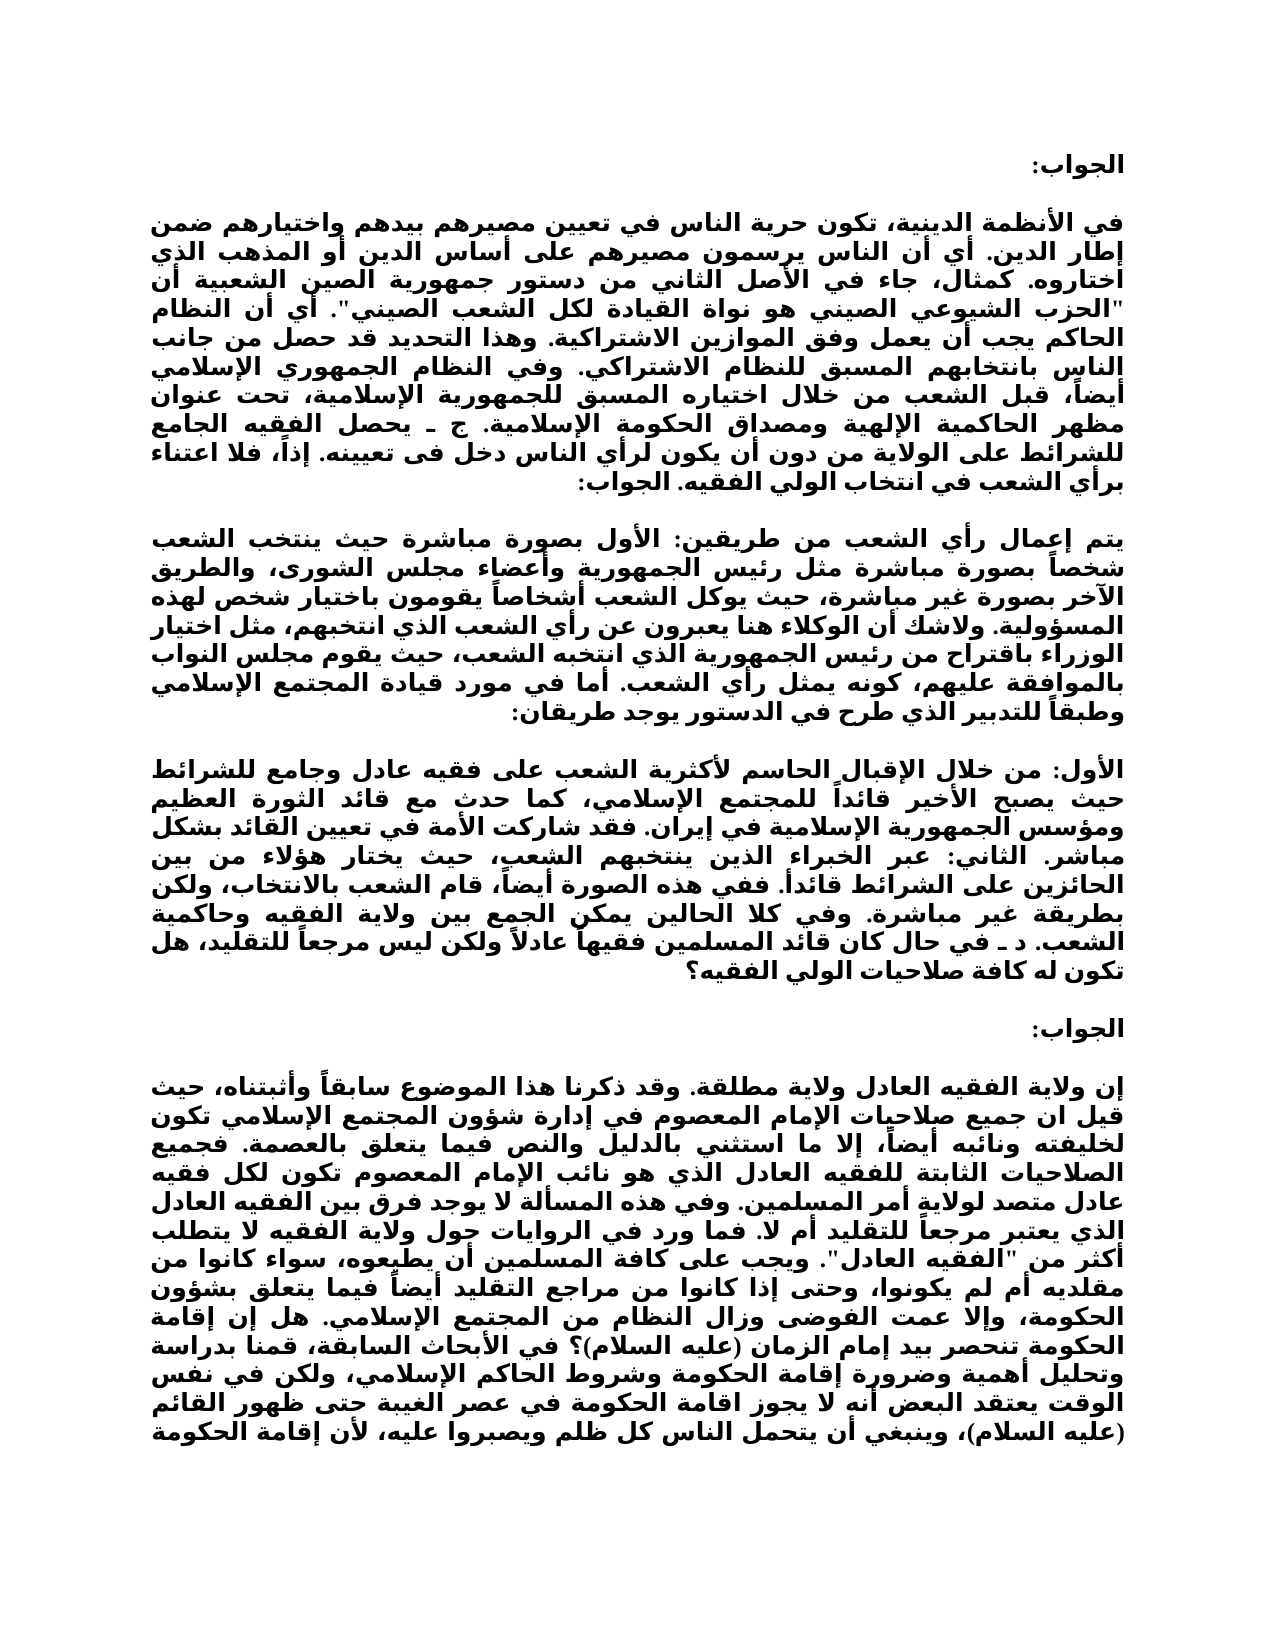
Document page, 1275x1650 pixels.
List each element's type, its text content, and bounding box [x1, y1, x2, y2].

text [150, 1072, 1125, 1446]
text الجواب: [150, 150, 1125, 179]
text يتم إعمال رأي الشعب من طريقين: الأول بصورة مباشرة حيث ينتخب الشعب شخصاً بصورة مباشرة مثل رئيس الجمهورية وأعضاء مجلس الشورى، والطريق الآخر بصورة غير مباشرة، حيث يوكل الشعب أشخاصاً يقومون باختيار شخص لهذه المسؤولية. ولاشك أن الوكلاء هنا يعبرون عن رأي الشعب الذي انتخبهم، مثل اختيار الوزراء باقتراح من رئيس الجمهورية الذي انتخبه الشعب، حيث يقوم مجلس النواب بالموافقة عليهم، كونه يمثل رأي الشعب. أما في مورد قيادة المجتمع الإسلامي وطبقاً للتدبير الذي طرح في الدستور يوجد طريقان: [150, 524, 1125, 726]
text الأول: من خلال الإقبال الحاسم لأكثرية الشعب على فقيه عادل وجامع للشرائط حيث يصبح الأخير قائداً للمجتمع الإسلامي، كما حدث مع قائد الثورة العظيم ومؤسس الجمهورية الإسلامية في إيران. فقد شاركت الأمة في تعيين القائد بشكل مباشر. الثاني: عبر الخبراء الذين ينتخبهم الشعب، حيث يختار هؤلاء من بين الحائزين على الشرائط قائدأ. ففي هذه الصورة أيضاً، قام الشعب بالانتخاب، ولكن بطريقة غير مباشرة. وفي كلا الحالين يمكن الجمع بين ولاية الفقيه وحاكمية الشعب. د ـ في حال كان قائد المسلمين فقيهاً عادلاً ولكن ليس مرجعاً للتقليد، هل تكون له كافة صلاحيات الولي الفقيه؟ [150, 755, 1125, 985]
text في الأنظمة الدينية، تكون حرية الناس في تعيين مصيرهم بيدهم واختيارهم ضمن إطار الدين. أي أن الناس يرسمون مصيرهم على أساس الدين أو المذهب الذي اختاروه. كمثال، جاء في الأصل الثاني من دستور جمهورية الصين الشعبية أن "الحزب الشيوعي الصيني هو نواة القيادة لكل الشعب الصيني". أي أن النظام الحاكم يجب أن يعمل وفق الموازين الاشتراكية. وهذا التحديد قد حصل من جانب الناس بانتخابهم المسبق للنظام الاشتراكي. وفي النظام الجمهوري الإسلامي أيضاً، قبل الشعب من خلال اختياره المسبق للجمهورية الإسلامية، تحت عنوان مظهر الحاكمية الإلهية ومصداق الحكومة الإسلامية. ج ـ يحصل الفقيه الجامع للشرائط على الولاية من دون أن يكون لرأي الناس دخل فى تعيينه. إذاً، فلا اعتناء برأي الشعب في انتخاب الولي الفقيه. الجواب: [150, 208, 1125, 495]
text الجواب: [150, 1014, 1125, 1043]
